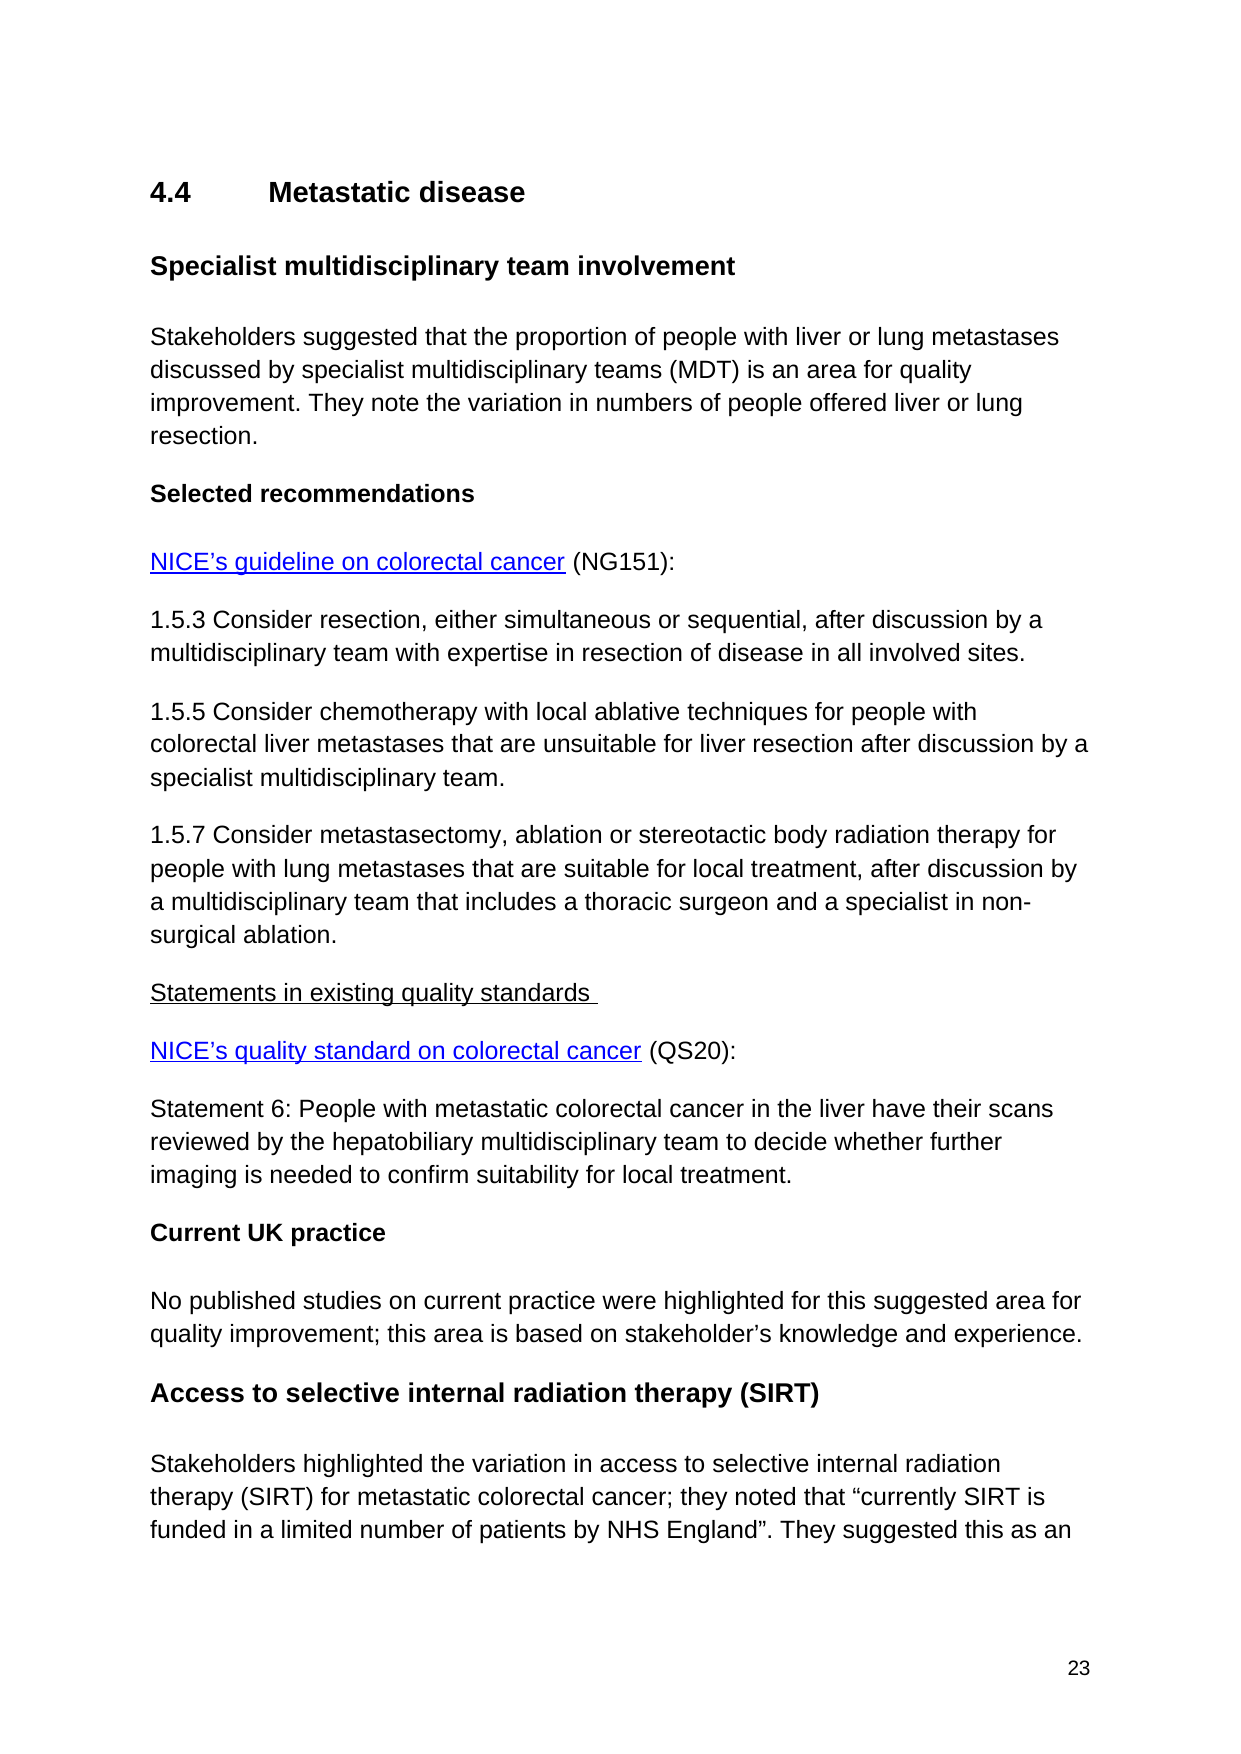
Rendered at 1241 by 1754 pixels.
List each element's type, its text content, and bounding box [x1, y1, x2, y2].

subtitle Statements in existing quality standards [150, 978, 1090, 1006]
text Stakeholders suggested that the proportion of people with liver or lung metastases discussed by specialist multidisciplinary teams (MDT) is an area for quality improvement. They note the variation in numbers of people offered liver or lung resection. [150, 322, 1090, 450]
subtitle Specialist multidisciplinary team involvement [150, 250, 1090, 282]
text 1.5.7 Consider metastasectomy, ablation or stereotactic body radiation therapy for people with lung metastases that are suitable for local treatment, after discussion by a multidisciplinary team that includes a thoracic surgeon and a specialist in non-surgical ablation. [150, 821, 1090, 948]
subtitle Selected recommendations [150, 479, 1090, 508]
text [150, 1449, 1090, 1543]
text NICE’s guideline on colorectal cancer (NG151): [150, 547, 1090, 576]
text 1.5.3 Consider resection, either simultaneous or sequential, after discussion by a multidisciplinary team with expertise in resection of disease in all involved sites. [150, 605, 1090, 667]
text Statement 6: People with metastatic colorectal cancer in the liver have their scans reviewed by the hepatobiliary multidisciplinary team to decide whether further imaging is needed to confirm suitability for local treatment. [150, 1094, 1090, 1188]
subtitle Current UK practice [150, 1218, 1090, 1246]
text 1.5.5 Consider chemotherapy with local ablative techniques for people with colorectal liver metastases that are unsuitable for liver resection after discussion by a specialist multidisciplinary team. [150, 696, 1090, 791]
subtitle Access to selective internal radiation therapy (SIRT) [150, 1377, 1090, 1408]
text NICE’s quality standard on colorectal cancer (QS20): [150, 1036, 1090, 1064]
subtitle Metastatic disease [150, 175, 1090, 208]
